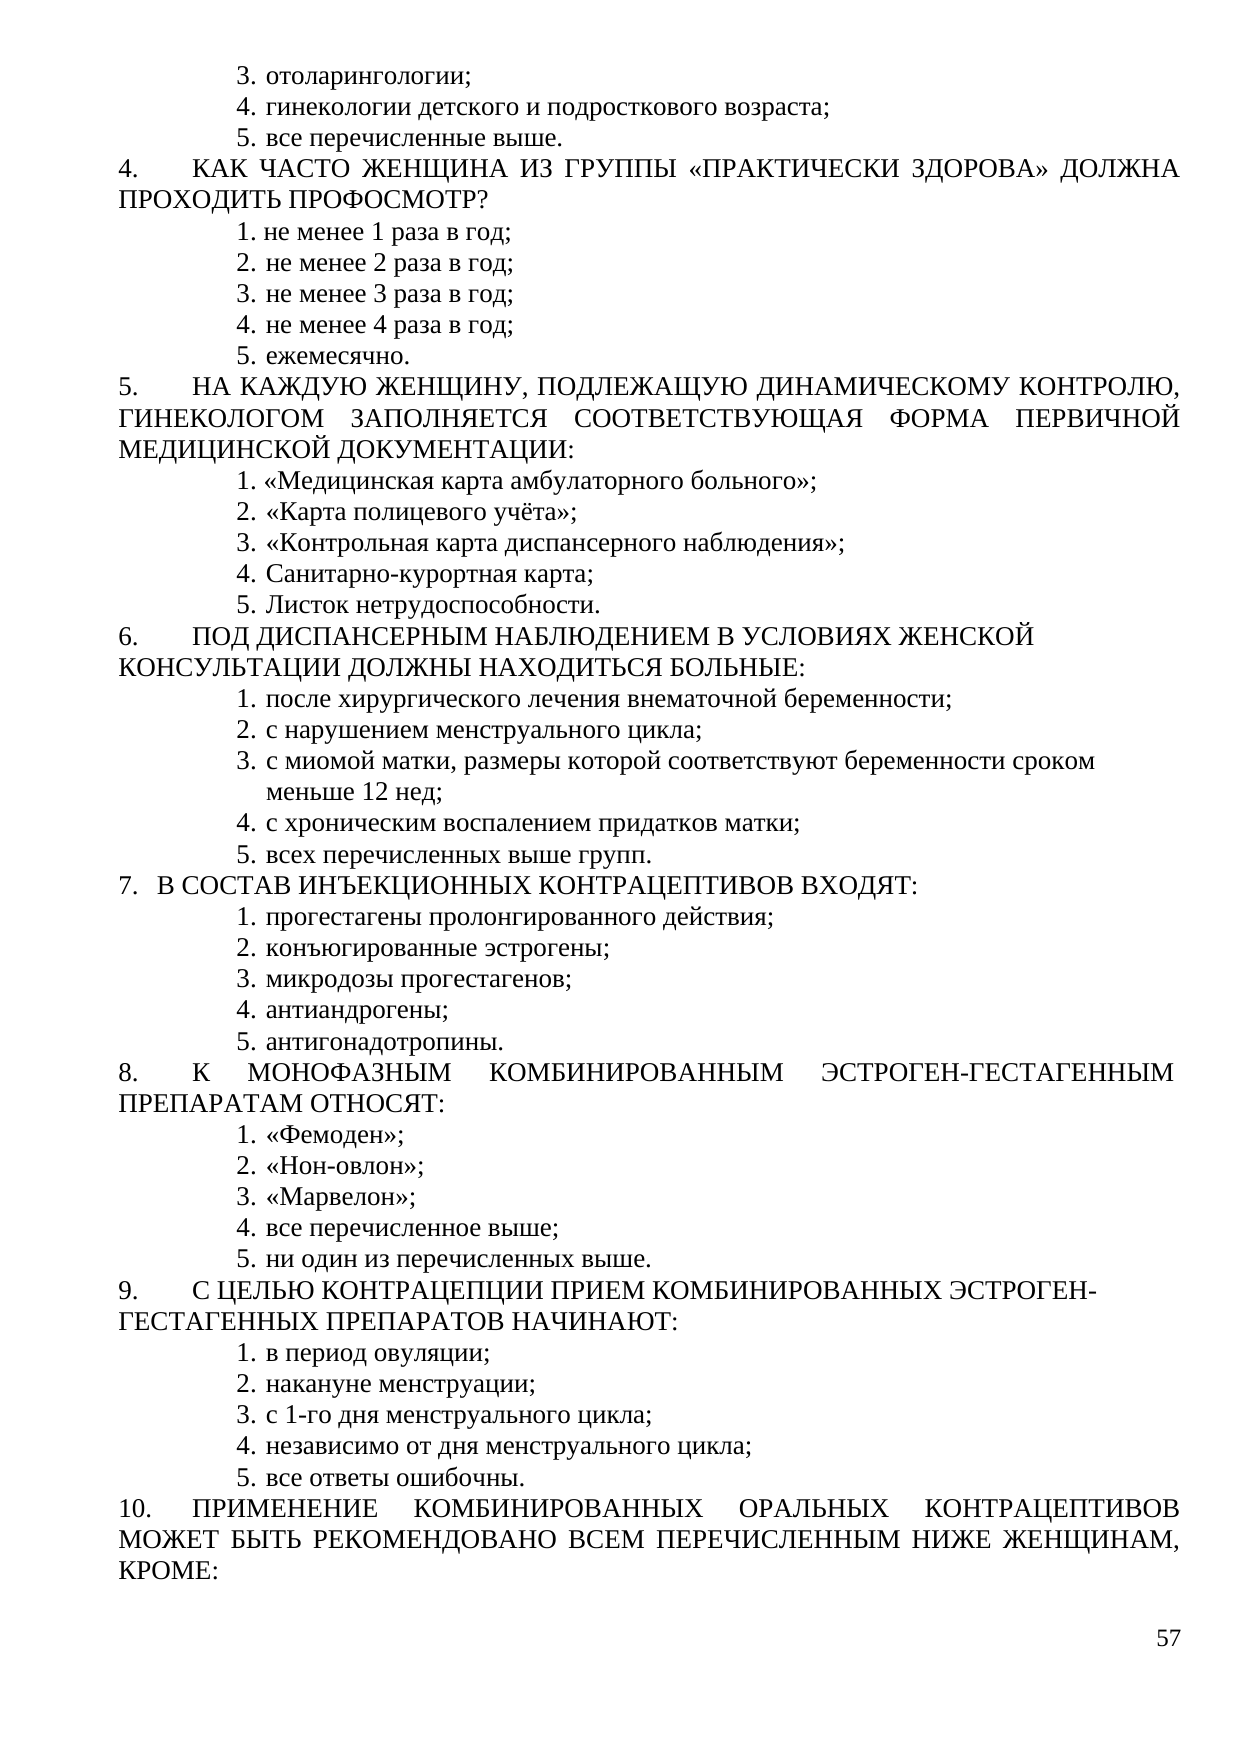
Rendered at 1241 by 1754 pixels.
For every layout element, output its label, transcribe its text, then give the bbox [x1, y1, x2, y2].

text 5. ни один из перечисленных выше. [236, 1243, 1181, 1274]
text 2. конъюгированные эстрогены; [236, 931, 1181, 962]
text 4. все перечисленное выше; [236, 1211, 1181, 1243]
text 7. В состав инъекционных контрацептивов входят: [118, 869, 1181, 900]
text 2. «Карта полицевого учёта»; [236, 495, 1181, 526]
text 3. отоларингологии; [236, 59, 1181, 90]
text 5. все перечисленные выше. [236, 121, 1181, 152]
text 4. гинекологии детского и подросткового возраста; [236, 90, 1181, 121]
text 2. с нарушением менструального цикла; [236, 713, 1181, 744]
text 3. с 1-го дня менструального цикла; [236, 1398, 1181, 1429]
text 1. «Медицинская карта амбулаторного больного»; [236, 464, 1181, 495]
text 2. не менее 2 раза в год; [236, 246, 1181, 277]
text 1. «Фемоден»; [236, 1118, 1181, 1149]
text 3. не менее 3 раза в год; [236, 277, 1181, 308]
text 4. не менее 4 раза в год; [236, 308, 1181, 339]
text 6. Под диспансерным наблюдением в условиях женской консультации должны находиться больные: [118, 620, 1181, 682]
text 1. в период овуляции; [236, 1336, 1181, 1367]
text 5. На каждую женщину, подлежащую динамическому контролю, гинекологом заполняется соответствующая форма первичной медицинской документации: [118, 371, 1181, 464]
text 3. с миомой матки, размеры которой соответствуют беременности сроком меньше 12 нед; [236, 744, 1181, 807]
text 5. антигонадотропины. [236, 1024, 1181, 1056]
text 1. после хирургического лечения внематочной беременности; [236, 682, 1181, 713]
text 1. не менее 1 раза в год; [236, 215, 1181, 246]
text 9. С целью контрацепции прием комбинированных эстроген- гестагенных препаратов начинают: [118, 1274, 1181, 1336]
text 4. Как часто женщина из группы «практически здорова» должна проходить профосмотр? [118, 152, 1181, 215]
text 5. все ответы ошибочны. [236, 1461, 1181, 1492]
text 4. с хроническим воспалением придатков матки; [236, 807, 1181, 838]
text 3. микродозы прогестагенов; [236, 962, 1181, 993]
text 4. Санитарно-курортная карта; [236, 557, 1181, 588]
text 3. «Контрольная карта диспансерного наблюдения»; [236, 526, 1181, 557]
text 5. ежемесячно. [236, 339, 1181, 371]
text 2. «Нон-овлон»; [236, 1149, 1181, 1180]
text 2. накануне менструации; [236, 1367, 1181, 1398]
text 8. К монофазным комбинированным эстроген-гестагенным препаратам относят: [118, 1056, 1175, 1118]
text 4. антиандрогены; [236, 993, 1181, 1024]
text 1. прогестагены пролонгированного действия; [236, 900, 1181, 931]
text 5. всех перечисленных выше групп. [236, 838, 1181, 869]
text 5. Листок нетрудоспособности. [236, 588, 1181, 620]
text 4. независимо от дня менструального цикла; [236, 1429, 1181, 1461]
text 10. Применение комбинированных оральных контрацептивов может быть рекомендовано всем перечисленным ниже женщинам, кроме: [118, 1492, 1181, 1585]
text 3. «Марвелон»; [236, 1180, 1181, 1211]
